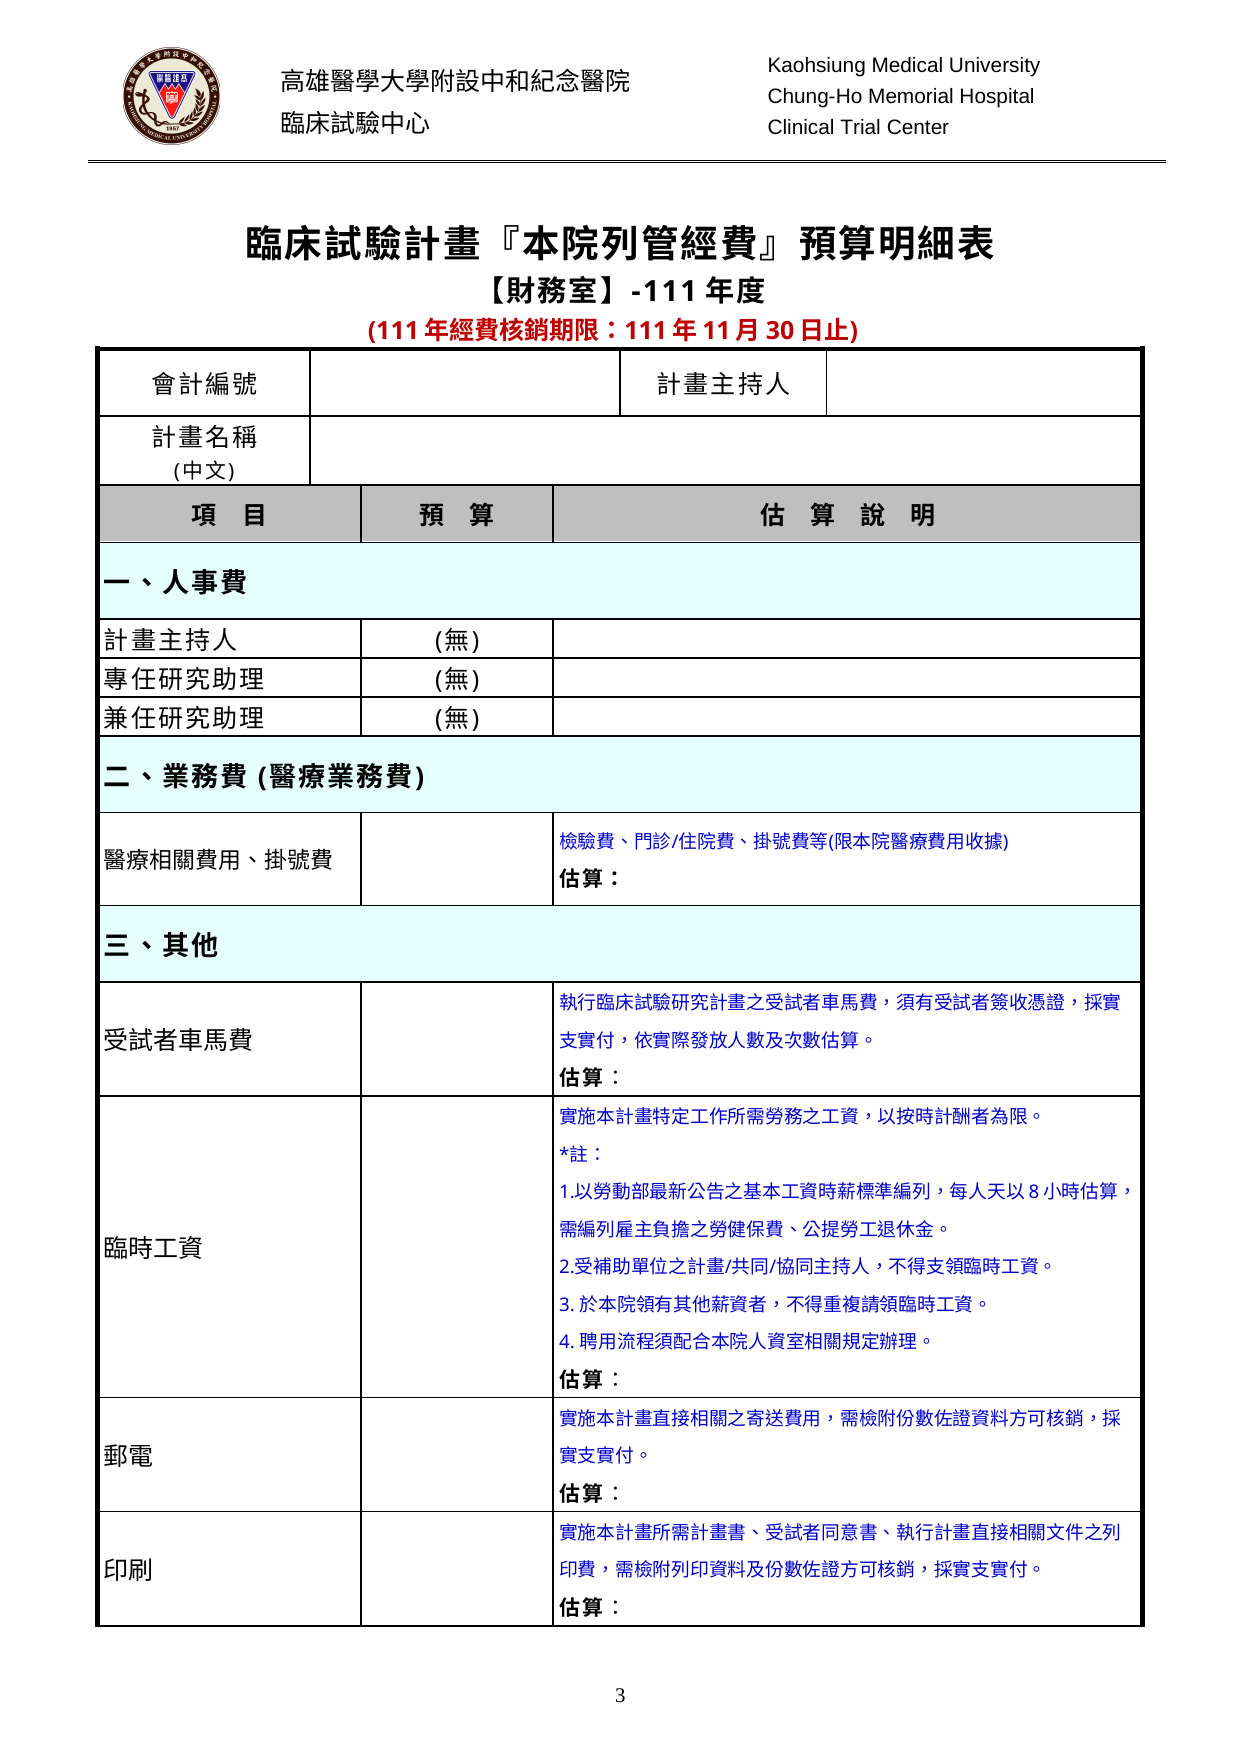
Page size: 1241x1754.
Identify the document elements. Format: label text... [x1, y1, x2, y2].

table_cell [362, 1097, 552, 1397]
table_cell 三、其他 [100, 906, 1140, 981]
table_cell 估 算 說 明 [554, 486, 1140, 541]
table_cell (無) [362, 620, 552, 657]
table_cell 計畫主持人 [100, 620, 360, 657]
table_cell 執行臨床試驗研究計畫之受試者車馬費，須有受試者簽收憑證，採實支實付，依實際發放人數及次數估算。 估算： [554, 983, 1140, 1095]
table_cell [362, 813, 552, 904]
text 臨床試驗計畫『本院列管經費』預算明細表 [106, 213, 1134, 268]
table_cell 一、人事費 [100, 543, 1140, 618]
picture [122, 47, 221, 145]
table_cell 實施本計畫直接相關之寄送費用，需檢附份數佐證資料方可核銷，採實支實付。 估算： [554, 1398, 1140, 1511]
table_header 計畫主持人 [621, 351, 826, 415]
table_cell 預 算 [362, 486, 552, 541]
table_cell 二、業務費 (醫療業務費) [100, 737, 1140, 812]
table_cell 郵電 [100, 1398, 360, 1511]
table_cell 印刷 [100, 1512, 360, 1625]
table_cell [362, 1398, 552, 1511]
table_header [827, 351, 1140, 415]
table_cell [554, 698, 1140, 735]
text 【財務室】-111年度 [106, 268, 1134, 310]
table_cell 臨時工資 [100, 1097, 360, 1397]
table_cell 項 目 [100, 486, 360, 541]
table_cell (無) [362, 698, 552, 735]
table_cell 醫療相關費用、掛號費 [100, 813, 360, 904]
table_cell [362, 983, 552, 1095]
table_cell [554, 620, 1140, 657]
table_cell [362, 1512, 552, 1625]
table_cell (無) [362, 659, 552, 696]
table_header 會計編號 [100, 351, 309, 415]
text (111年經費核銷期限：111年11月30日止) [92, 310, 1134, 346]
table_cell 計畫名稱 (中文) [100, 417, 309, 484]
table_cell 檢驗費、門診/住院費、掛號費等(限本院醫療費用收據) 估算： [554, 813, 1140, 904]
table_cell 實施本計畫所需計畫書、受試者同意書、執行計畫直接相關文件之列印費，需檢附列印資料及份數佐證方可核銷，採實支實付。 估算： [554, 1512, 1140, 1625]
table_cell [311, 417, 1140, 484]
table_cell 實施本計畫特定工作所需勞務之工資，以按時計酬者為限。 *註： 1.以勞動部最新公告之基本工資時薪標準編列，每人天以8小時估算，需編列雇主負擔之勞健保費、公提勞工退休金。 2.受補助單位之計畫/共同/協同主持人，不得支領臨時工資。 3. 於本院領有其他薪資者，不得重複請領臨時工資。 4. 聘用流程須配合本院人資室相關規定辦理。 估算： [554, 1097, 1140, 1397]
table_cell [554, 659, 1140, 696]
table_cell 受試者車馬費 [100, 983, 360, 1095]
table_header [311, 351, 619, 415]
table_cell 專任研究助理 [100, 659, 360, 696]
table_cell 兼任研究助理 [100, 698, 360, 735]
